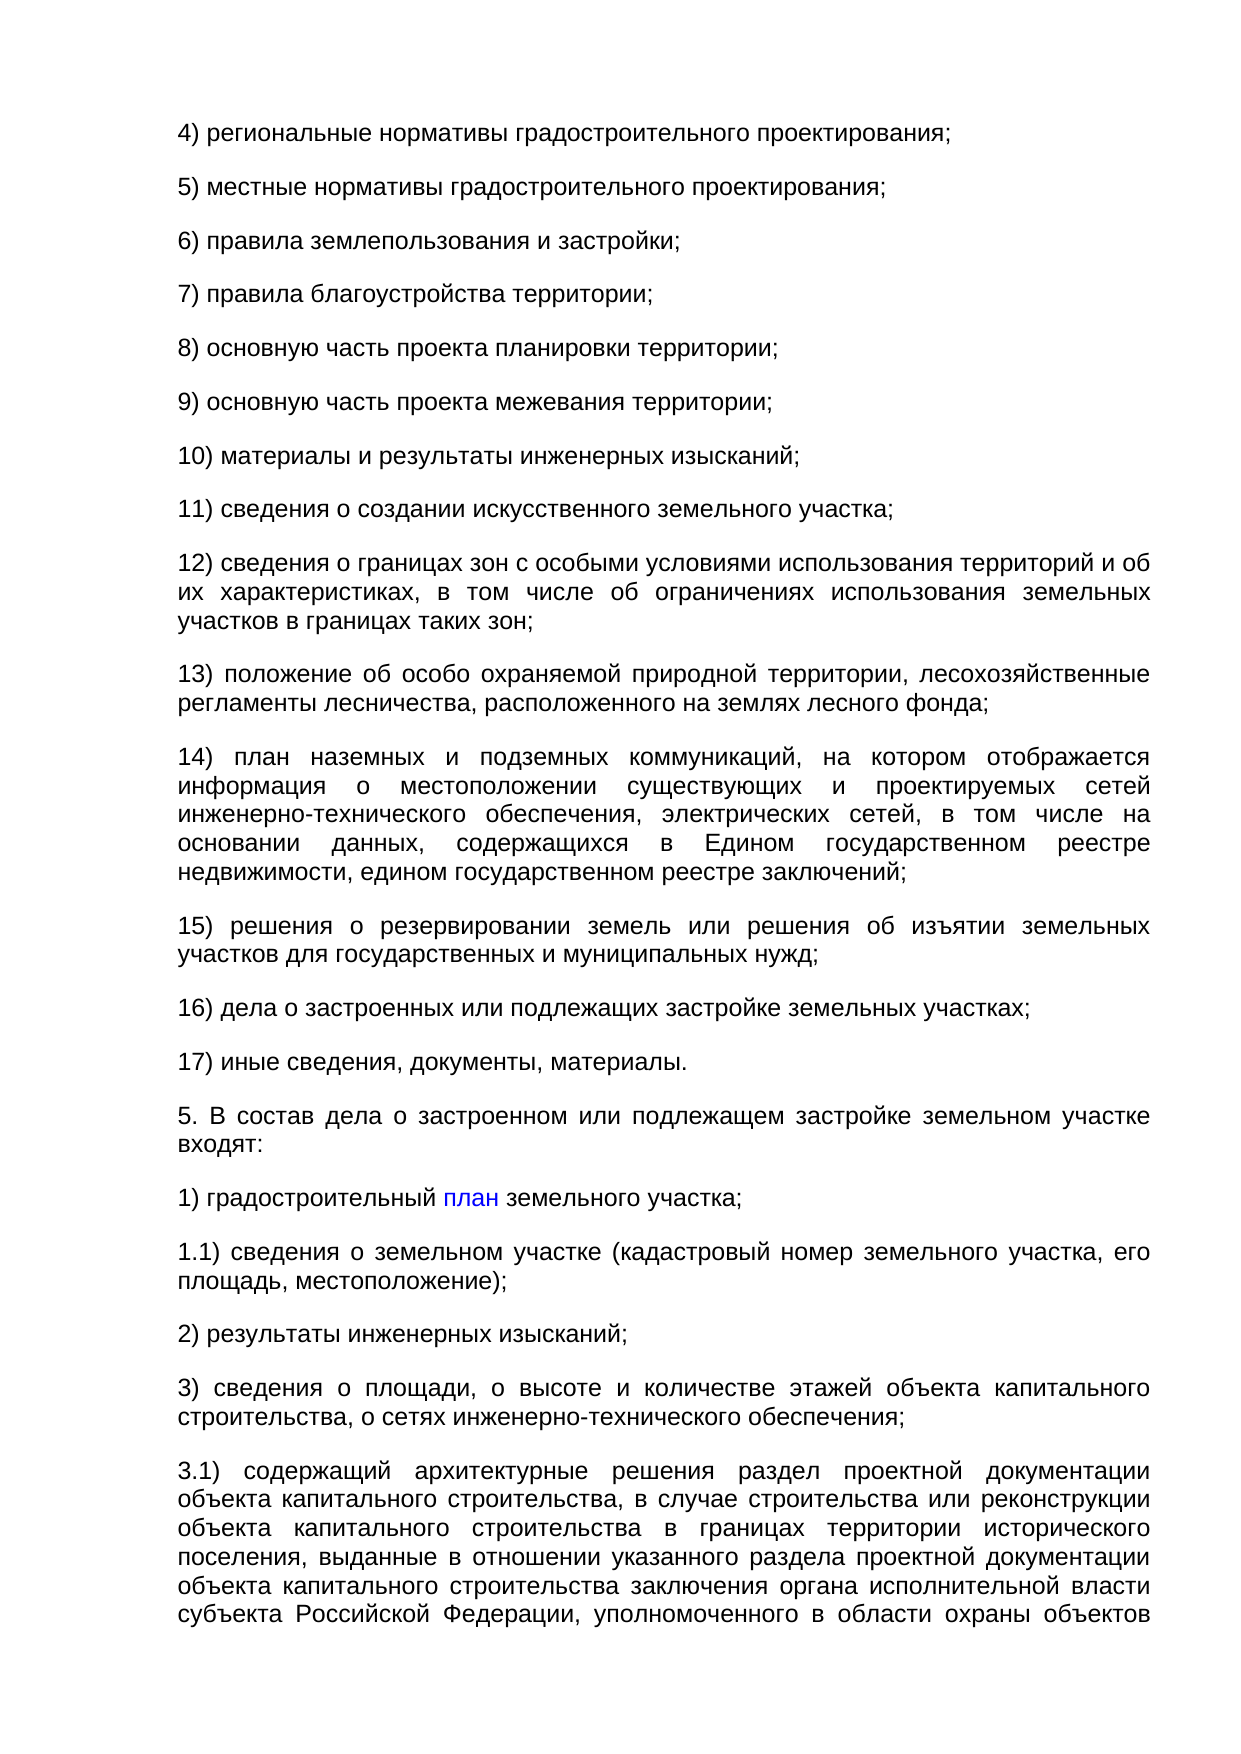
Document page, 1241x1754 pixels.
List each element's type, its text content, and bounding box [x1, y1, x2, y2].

text 13) положение об особо охраняемой природной территории, лесохозяйственные регламенты лесничества, расположенного на землях лесного фонда; [177, 659, 1152, 717]
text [177, 1456, 1152, 1628]
text 16) дела о застроенных или подлежащих застройке земельных участках; [177, 993, 1152, 1022]
text 7) правила благоустройства территории; [177, 279, 1152, 308]
text 6) правила землепользования и застройки; [177, 226, 1152, 254]
text 10) материалы и результаты инженерных изысканий; [177, 441, 1152, 469]
text 1) градостроительный план земельного участка; [177, 1183, 1152, 1212]
text 9) основную часть проекта межевания территории; [177, 387, 1152, 416]
text 12) сведения о границах зон с особыми условиями использования территорий и об их характеристиках, в том числе об ограничениях использования земельных участков в границах таких зон; [177, 548, 1152, 634]
text 5) местные нормативы градостроительного проектирования; [177, 172, 1152, 201]
text 5. В состав дела о застроенном или подлежащем застройке земельном участке входят: [177, 1101, 1152, 1158]
text 8) основную часть проекта планировки территории; [177, 333, 1152, 362]
text 4) региональные нормативы градостроительного проектирования; [177, 118, 1152, 147]
text 14) план наземных и подземных коммуникаций, на котором отображается информация о местоположении существующих и проектируемых сетей инженерно-технического обеспечения, электрических сетей, в том числе на основании данных, содержащихся в Едином государственном реестре недвижимости, едином государственном реестре заключений; [177, 742, 1152, 886]
text 11) сведения о создании искусственного земельного участка; [177, 494, 1152, 523]
text 2) результаты инженерных изысканий; [177, 1319, 1152, 1348]
text 1.1) сведения о земельном участке (кадастровый номер земельного участка, его площадь, местоположение); [177, 1237, 1152, 1294]
text 17) иные сведения, документы, материалы. [177, 1047, 1152, 1076]
text 15) решения о резервировании земель или решения об изъятии земельных участков для государственных и муниципальных нужд; [177, 911, 1152, 968]
text 3) сведения о площади, о высоте и количестве этажей объекта капитального строительства, о сетях инженерно-технического обеспечения; [177, 1373, 1152, 1431]
